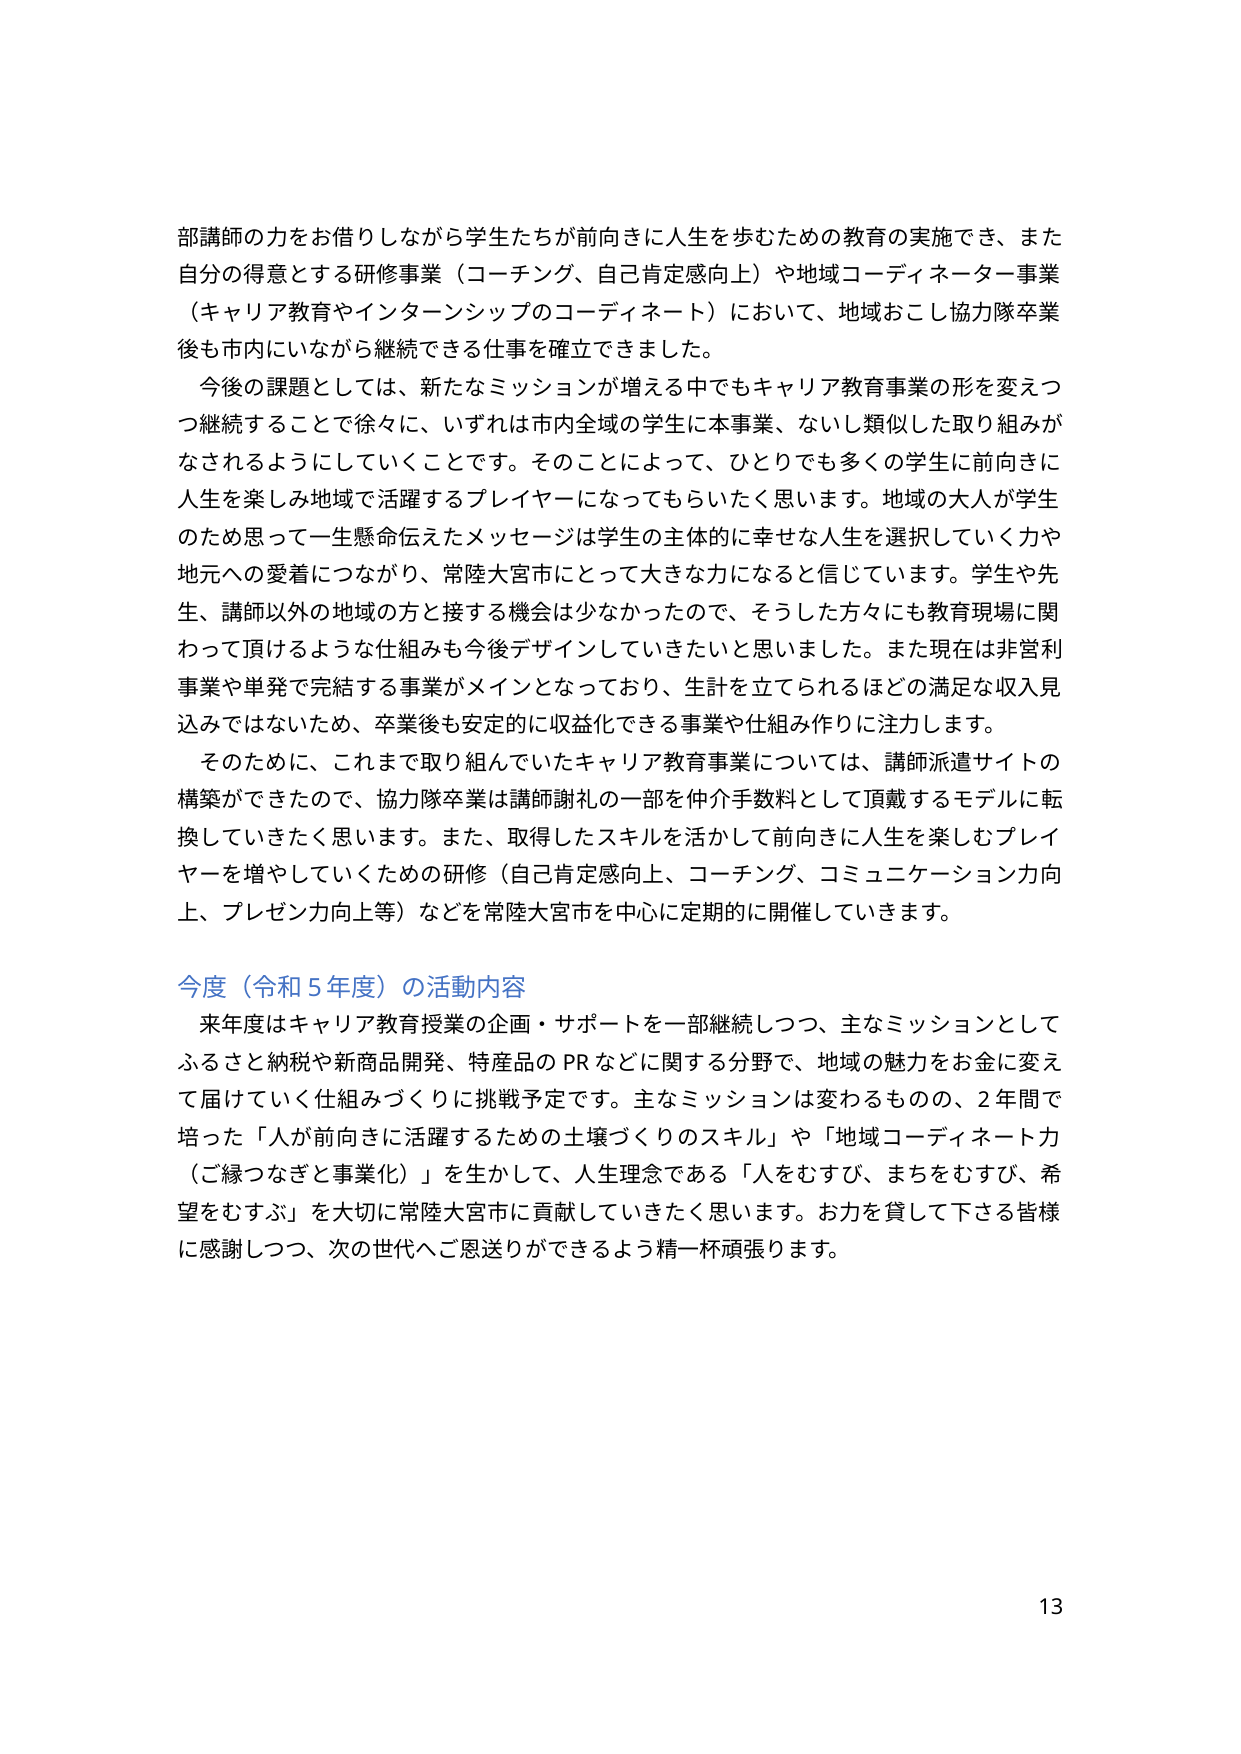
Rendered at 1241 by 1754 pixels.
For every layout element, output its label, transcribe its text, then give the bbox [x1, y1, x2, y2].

text そのために、これまで取り組んでいたキャリア教育事業については、講師派遣サイトの構築ができたので、協力隊卒業は講師謝礼の一部を仲介手数料として頂戴するモデルに転換していきたく思います。また、取得したスキルを活かして前向きに人生を楽しむプレイヤーを増やしていくための研修（自己肯定感向上、コーチング、コミュニケーション力向上、プレゼン力向上等）などを常陸大宮市を中心に定期的に開催していきます。 [177, 742, 1063, 929]
text 今後の課題としては、新たなミッションが増える中でもキャリア教育事業の形を変えつつ継続することで徐々に、いずれは市内全域の学生に本事業、ないし類似した取り組みがなされるようにしていくことです。そのことによって、ひとりでも多くの学生に前向きに人生を楽しみ地域で活躍するプレイヤーになってもらいたく思います。地域の大人が学生のため思って一生懸命伝えたメッセージは学生の主体的に幸せな人生を選択していく力や、地元への愛着につながり、常陸大宮市にとって大きな力になると信じています。学生や先生、講師以外の地域の方と接する機会は少なかったので、そうした方々にも教育現場に関わって頂けるような仕組みも今後デザインしていきたいと思いました。また現在は非営利事業や単発で完結する事業がメインとなっており、生計を立てられるほどの満足な収入見込みではないため、卒業後も安定的に収益化できる事業や仕組み作りに注力します。 [177, 367, 1063, 742]
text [177, 217, 1063, 367]
subtitle 今度（令和5年度）の活動内容 [177, 967, 1063, 1004]
text 来年度はキャリア教育授業の企画・サポートを一部継続しつつ、主なミッションとしてふるさと納税や新商品開発、特産品のPRなどに関する分野で、地域の魅力をお金に変えて届けていく仕組みづくりに挑戦予定です。主なミッションは変わるものの、2年間で培った「人が前向きに活躍するための土壌づくりのスキル」や「地域コーディネート力（ご縁つなぎと事業化）」を生かして、人生理念である「人をむすび、まちをむすび、希望をむすぶ」を大切に常陸大宮市に貢献していきたく思います。お力を貸して下さる皆様に感謝しつつ、次の世代へご恩送りができるよう精一杯頑張ります。 [177, 1004, 1063, 1267]
